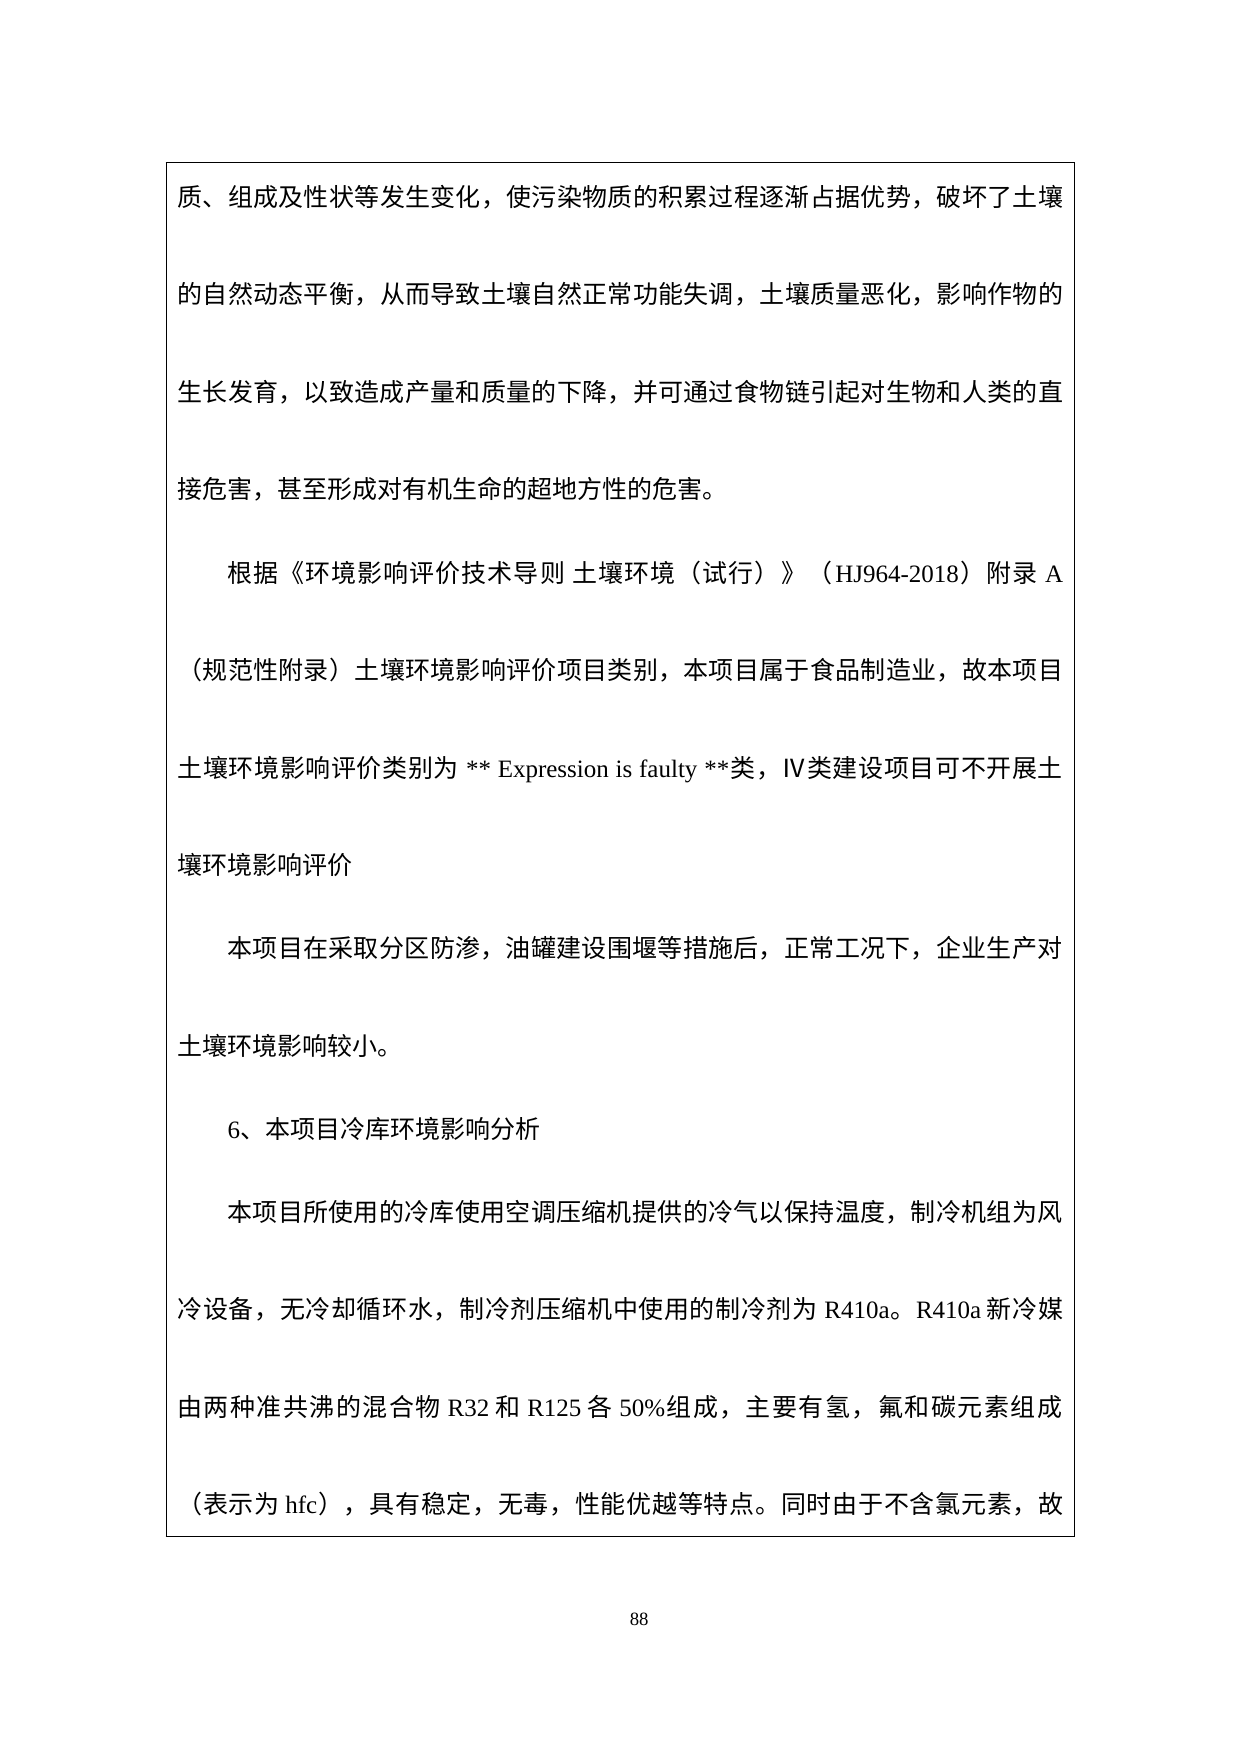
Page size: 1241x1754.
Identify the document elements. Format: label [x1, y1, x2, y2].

table_cell [167, 163, 1074, 1536]
